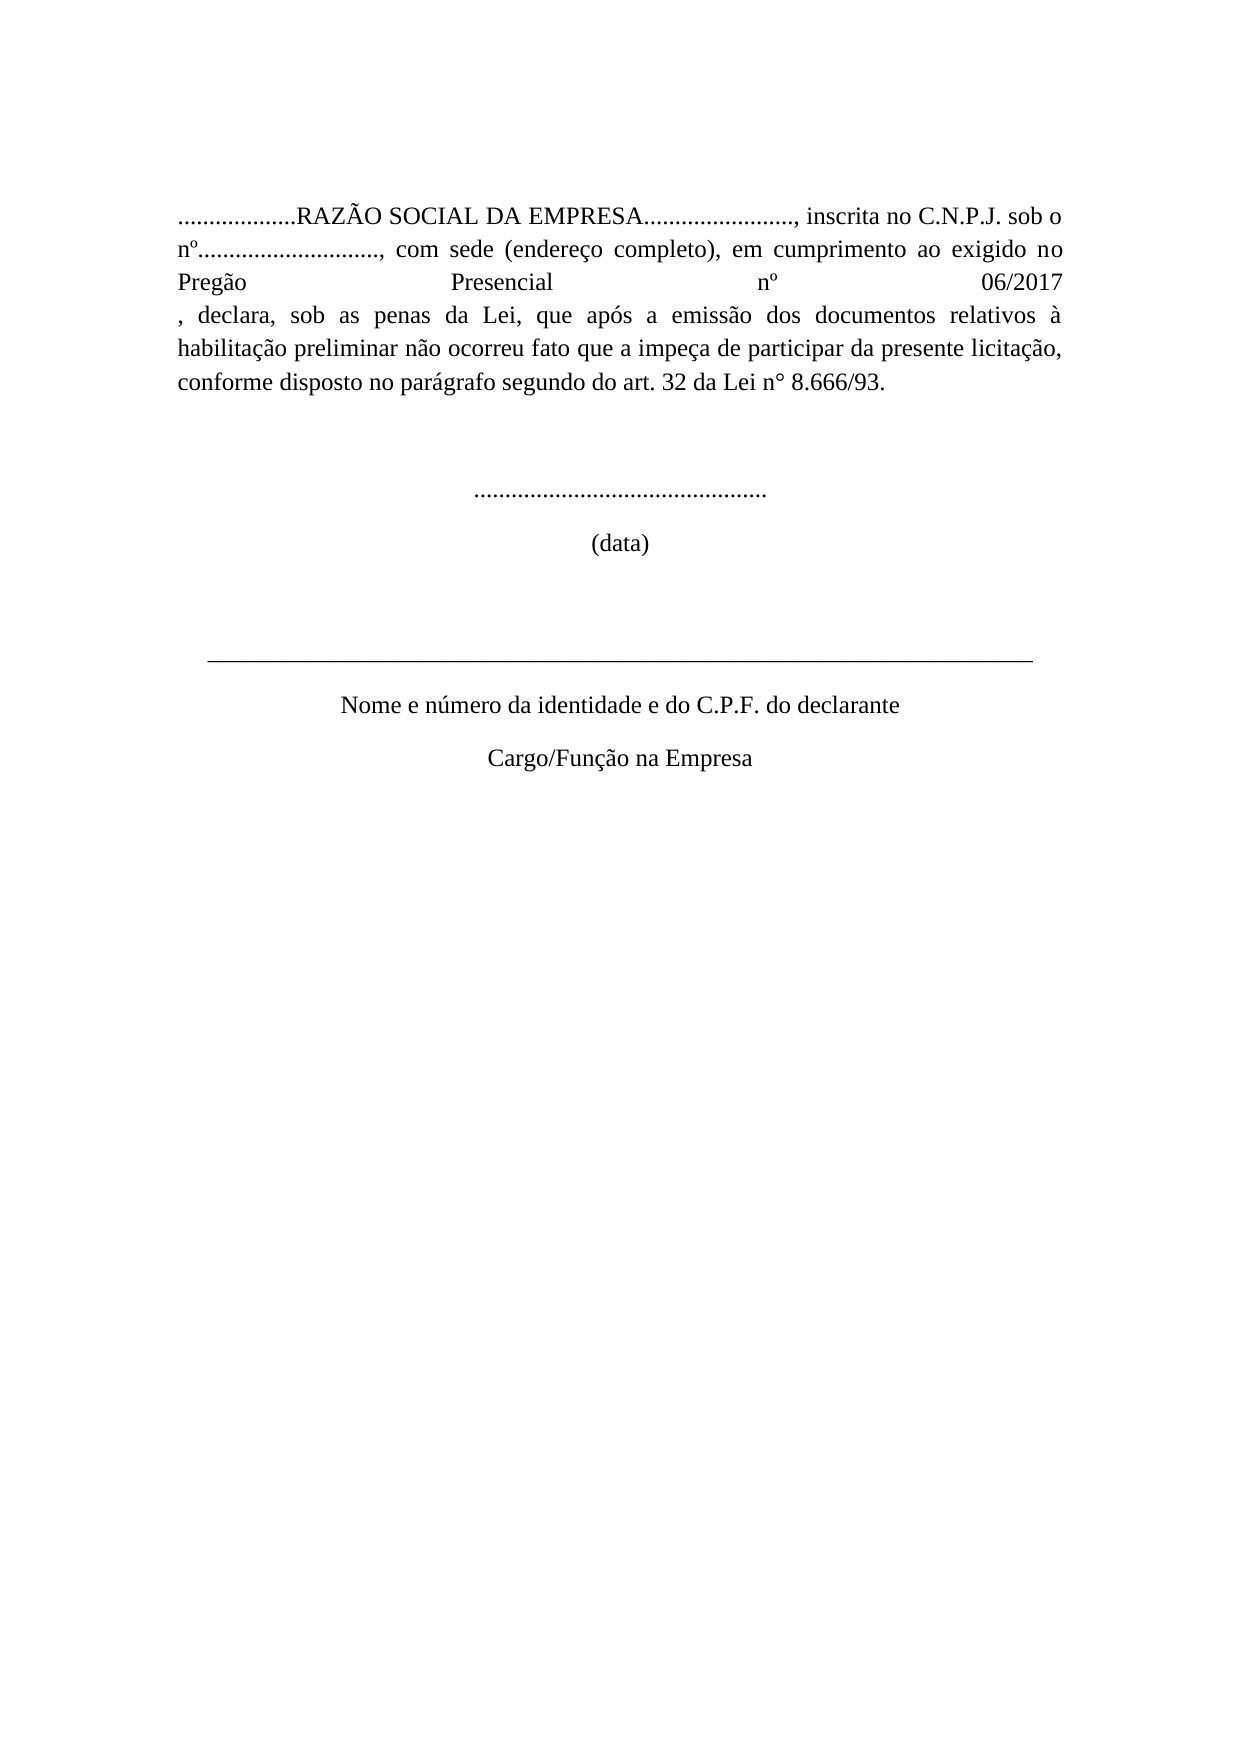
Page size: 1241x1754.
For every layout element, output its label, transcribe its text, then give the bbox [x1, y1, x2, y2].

text ............................................... [177, 474, 1063, 503]
text Nome e número da identidade e do C.P.F. do declarante [177, 690, 1063, 718]
text __________________________________________________________________ [177, 636, 1063, 664]
text (data) [177, 528, 1063, 557]
text ...................RAZÃO SOCIAL DA EMPRESA........................, inscrita no C.N.P.J. sob o nº............................., com sede (endereço completo), em cumprimento ao exigido no Pregão Presencial nº 06/2017 , declara, sob as penas da Lei, que após a emissão dos documentos relativos à habilitação preliminar não ocorreu fato que a impeça de participar da presente licitação, conforme disposto no parágrafo segundo do art. 32 da Lei n° 8.666/93. [177, 201, 1063, 395]
text Cargo/Função na Empresa [177, 743, 1063, 772]
